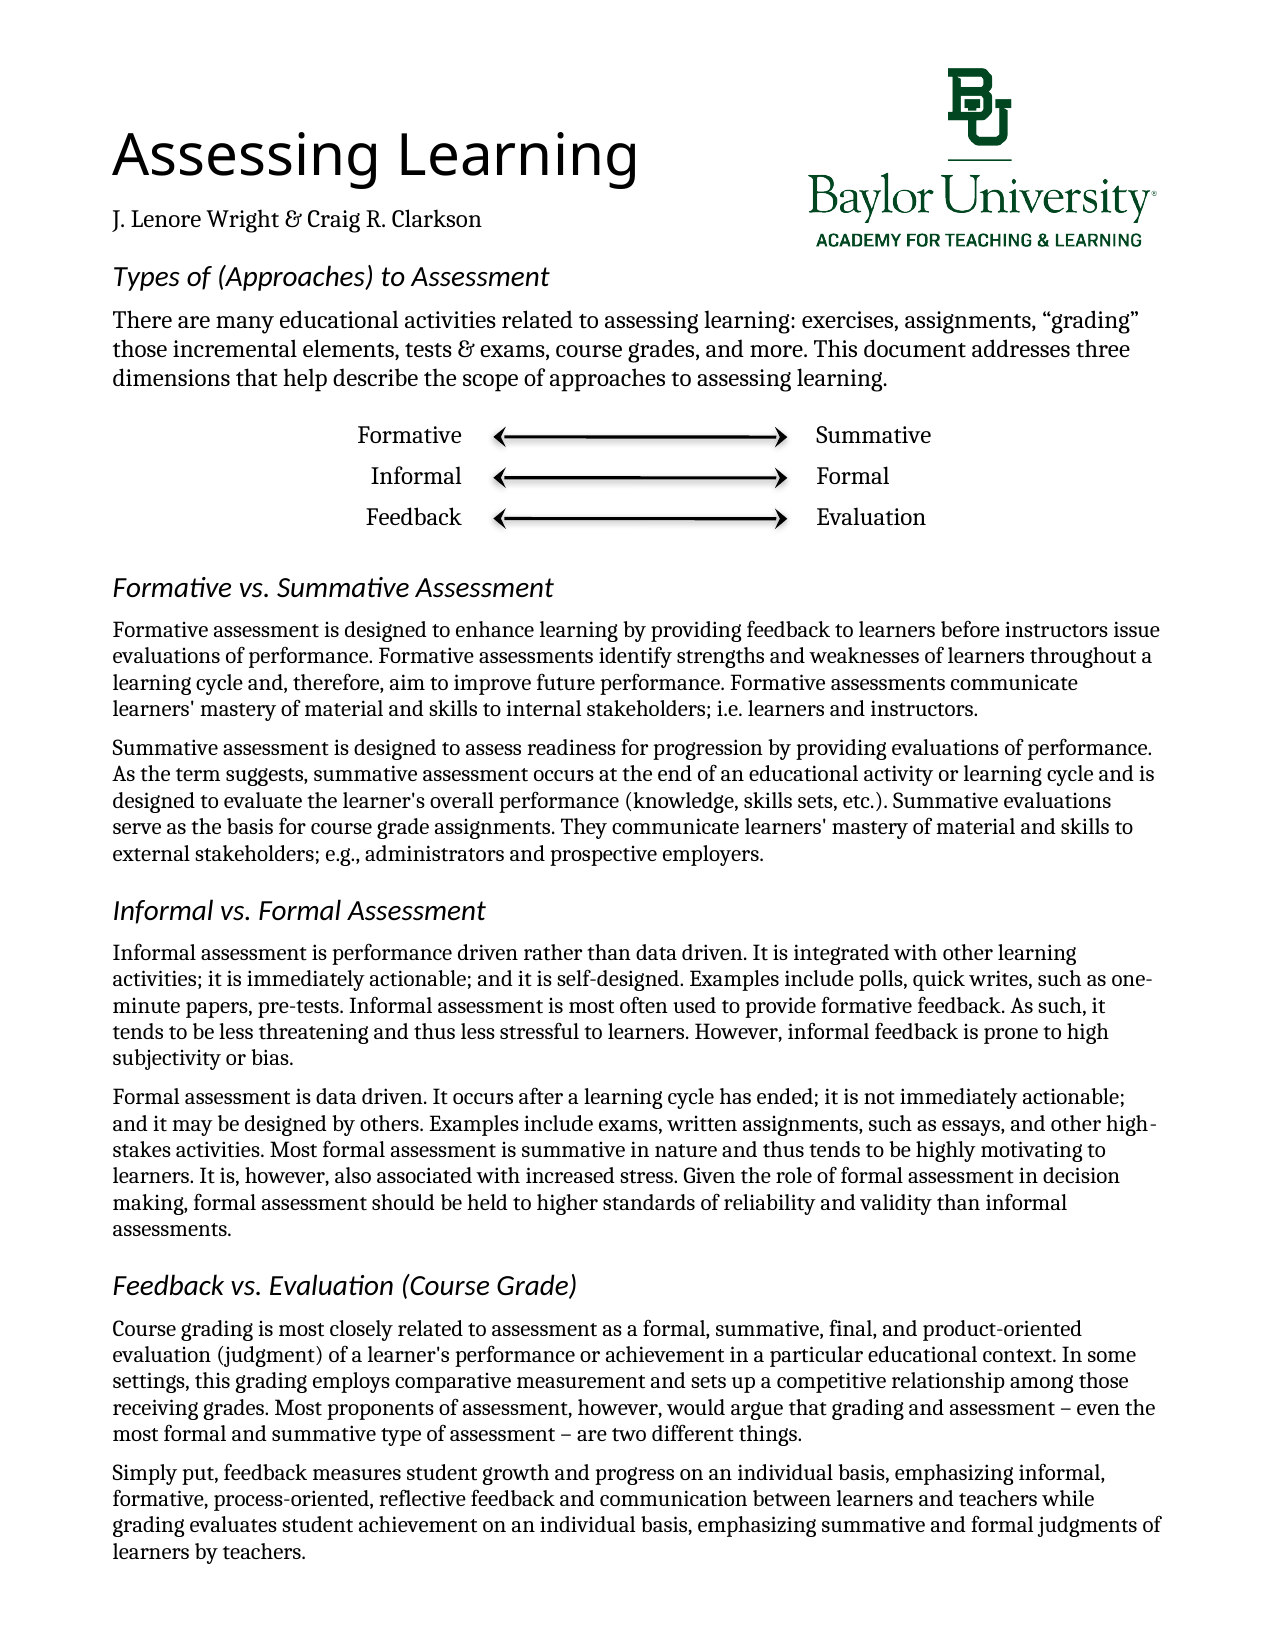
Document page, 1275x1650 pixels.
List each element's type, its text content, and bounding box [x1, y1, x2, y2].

text There are many educational activities related to assessing learning: exercises, assignments, “grading” those incremental elements, tests & exams, course grades, and more. This document addresses three dimensions that help describe the scope of approaches to assessing learning. [112, 306, 1162, 393]
picture [802, 62, 1163, 253]
table_cell [473, 503, 805, 544]
table_cell Informal [314, 462, 473, 503]
subtitle Informal vs. Formal Assessment [112, 892, 1162, 927]
subtitle Feedback vs. Evaluation (Course Grade) [112, 1267, 1162, 1303]
text Formative assessment is designed to enhance learning by providing feedback to learners before instructors issue evaluations of performance. Formative assessments identify strengths and weaknesses of learners throughout a learning cycle and, therefore, aim to improve future performance. Formative assessments communicate learners' mastery of material and skills to internal stakeholders; i.e. learners and instructors. [112, 617, 1162, 722]
table_header Formative [314, 421, 473, 462]
table_cell Evaluation [805, 503, 961, 544]
table_header [473, 421, 805, 462]
title Assessing Learning [112, 112, 802, 192]
subtitle Types of (Approaches) to Assessment [112, 258, 1162, 294]
table_header Summative [805, 421, 961, 462]
text Summative assessment is designed to assess readiness for progression by providing evaluations of performance. As the term suggests, summative assessment occurs at the end of an educational activity or learning cycle and is designed to evaluate the learner's overall performance (knowledge, skills sets, etc.). Summative evaluations serve as the basis for course grade assignments. They communicate learners' mastery of material and skills to external stakeholders; e.g., administrators and prospective employers. [112, 735, 1162, 867]
text Formal assessment is data driven. It occurs after a learning cycle has ended; it is not immediately actionable; and it may be designed by others. Examples include exams, written assignments, such as essays, and other high­stakes activities. Most formal assessment is summative in nature and thus tends to be highly motivating to learners. It is, however, also associated with increased stress. Given the role of formal assessment in decision making, formal assessment should be held to higher standards of reliability and validity than informal assessments. [112, 1084, 1162, 1242]
table_cell Feedback [314, 503, 473, 544]
table_cell [473, 462, 805, 503]
table_cell Formal [805, 462, 961, 503]
text Course grading is most closely related to assessment as a formal, summative, final, and product-oriented evaluation (judgment) of a learner's performance or achievement in a particular educational context. In some settings, this grading employs comparative measurement and sets up a competitive relationship among those receiving grades. Most proponents of assessment, however, would argue that grading and assessment – even the most formal and summative type of assessment – are two different things. [112, 1315, 1162, 1447]
text Informal assessment is performance driven rather than data driven. It is integrated with other learning activities; it is immediately actionable; and it is self-designed. Examples include polls, quick writes, such as one-minute papers, pre-tests. Informal assessment is most often used to provide formative feedback. As such, it tends to be less threatening and thus less stressful to learners. However, informal feedback is prone to high subjectivity or bias. [112, 940, 1162, 1072]
subtitle Formative vs. Summative Assessment [112, 569, 1162, 604]
text Simply put, feedback measures student growth and progress on an individual basis, emphasizing informal, formative, process-oriented, reflective feedback and communication between learners and teachers while grading evaluates student achievement on an individual basis, emphasizing summative and formal judgments of learners by teachers. [112, 1459, 1162, 1565]
text J. Lenore Wright & Craig R. Clarkson [112, 204, 802, 233]
